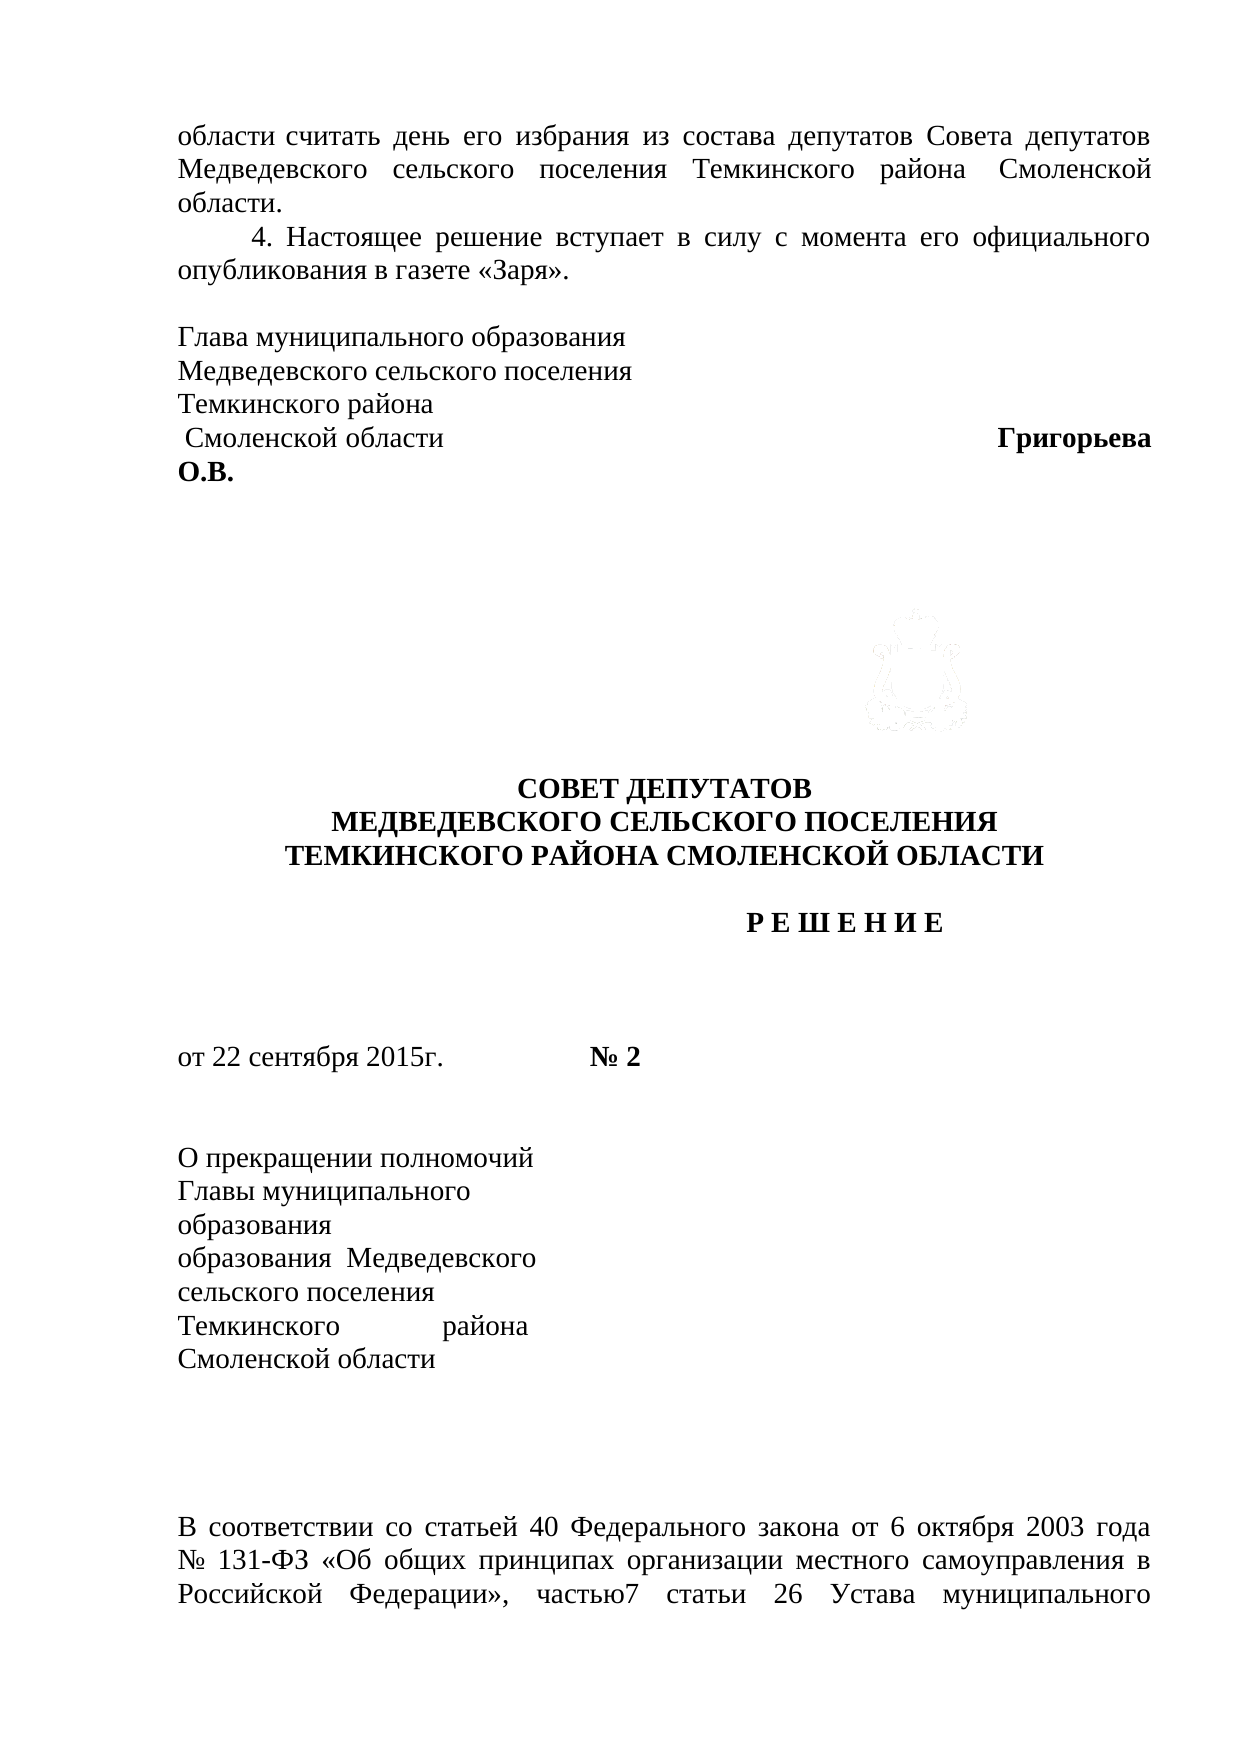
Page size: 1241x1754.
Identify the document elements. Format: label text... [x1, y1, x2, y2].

text Смоленской области Григорьева О.В. [177, 420, 1152, 487]
text Р Е Ш Е Н И Е [177, 905, 1152, 939]
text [177, 118, 1152, 219]
text 4. Настоящее решение вступает в силу с момента его официального опубликования в газете «Заря». [177, 219, 1152, 286]
text от 22 сентября 2015г. № 2 [177, 1039, 1152, 1073]
text Темкинского района [177, 386, 1152, 420]
text Глава муниципального образования [177, 319, 1152, 353]
text О прекращении полномочий [177, 1140, 561, 1173]
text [177, 1509, 1152, 1609]
text ТЕМКИНСКОГО РАЙОНА СМОЛЕНСКОЙ ОБЛАСТИ [177, 838, 1152, 872]
text СОВЕТ ДЕПУТАТОВ [177, 771, 1152, 804]
text МЕДВЕДЕВСКОГО СЕЛЬСКОГО ПОСЕЛЕНИЯ [177, 804, 1152, 838]
text Медведевского сельского поселения [177, 353, 1152, 386]
text образования Медведевского сельского поселения Темкинского района Смоленской области [177, 1241, 561, 1442]
text Главы муниципального образования [177, 1173, 561, 1241]
